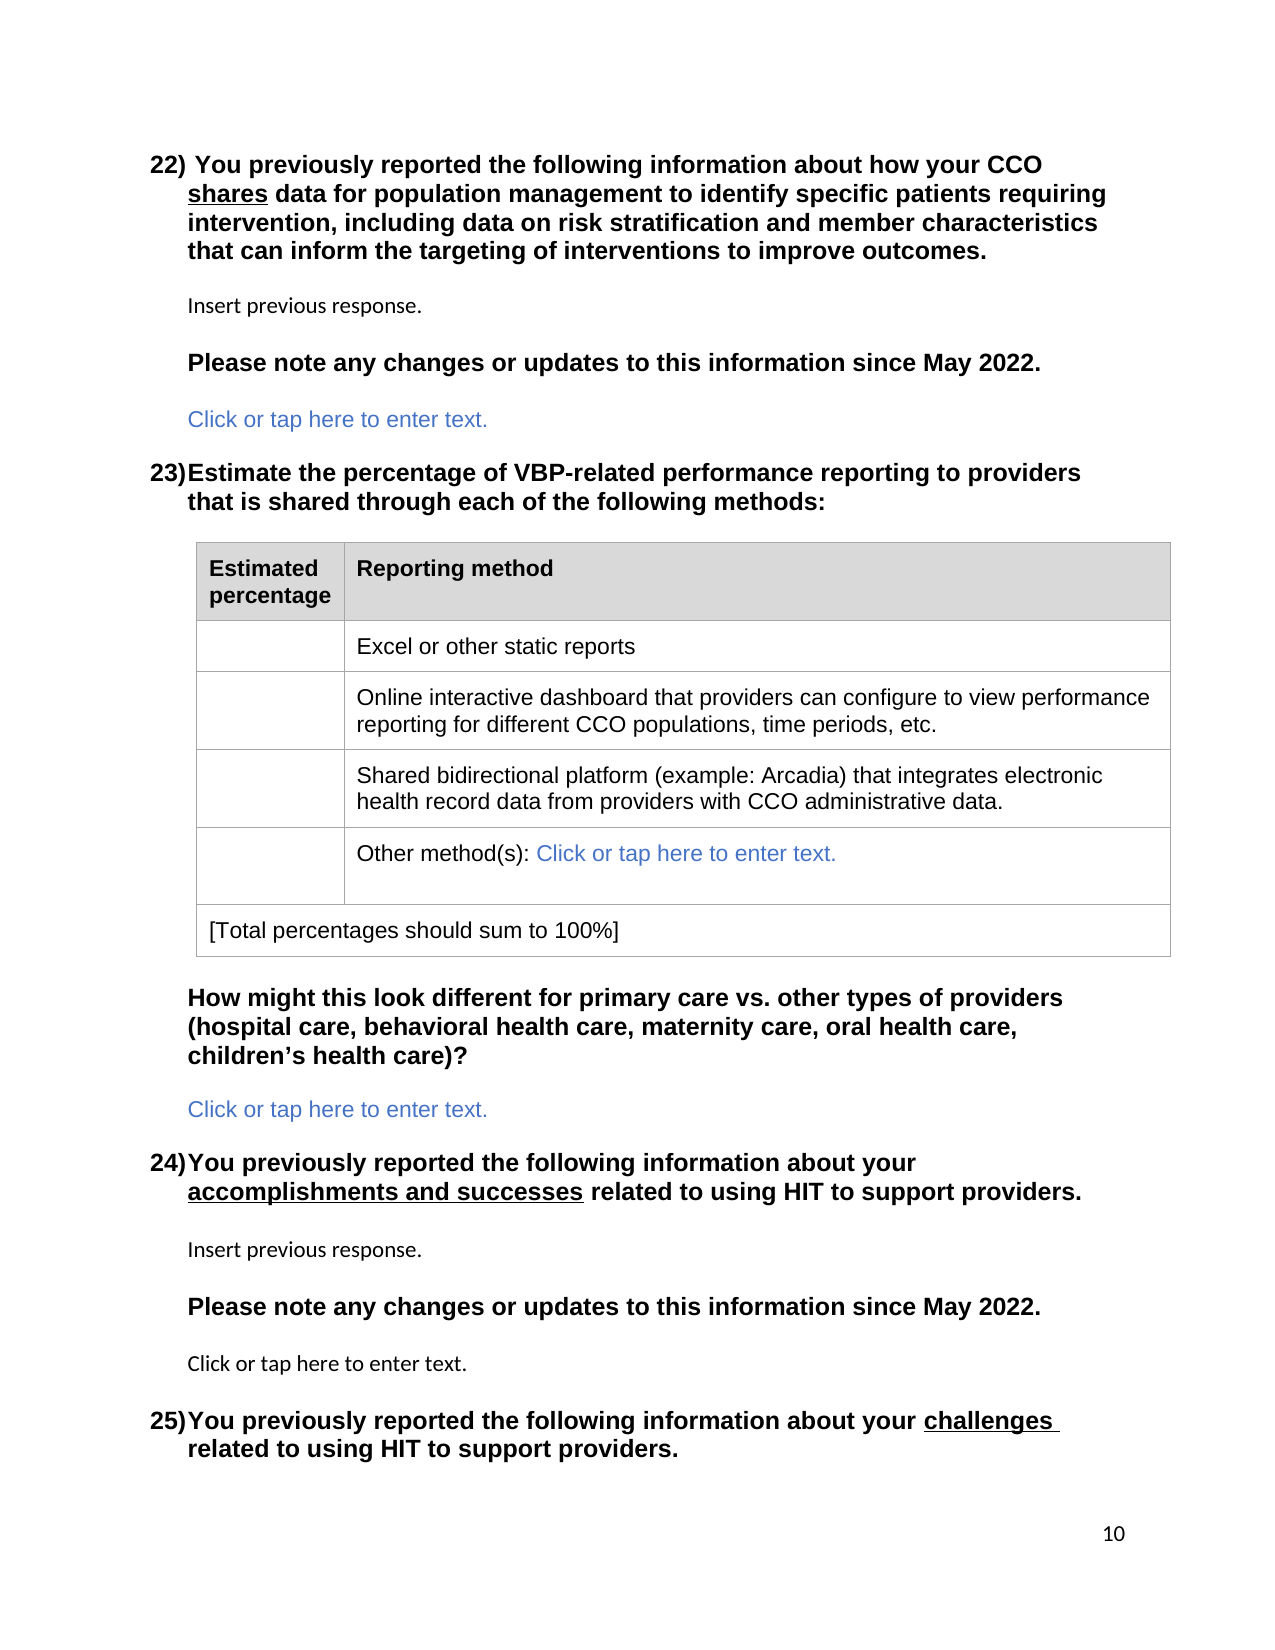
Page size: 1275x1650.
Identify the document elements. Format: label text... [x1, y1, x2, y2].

table_header Estimated percentage [197, 543, 344, 620]
table_cell [197, 750, 344, 827]
table_cell [197, 672, 344, 749]
list Please note any changes or updates to this information since May 2022. [187, 1291, 1125, 1320]
list You previously reported the following information about how your CCO shares data for population management to identify specific patients requiring intervention, including data on risk stratification and member characteristics that can inform the targeting of interventions to improve outcomes. [150, 150, 1125, 265]
table_cell [197, 621, 344, 671]
table_cell Online interactive dashboard that providers can configure to view performance reporting for different CCO populations, time periods, etc. [345, 672, 1170, 749]
text How might this look different for primary care vs. other types of providers (hospital care, behavioral health care, maternity care, oral health care, children’s health care)? [187, 983, 1125, 1069]
list You previously reported the following information about your accomplishments and successes related to using HIT to support providers. [150, 1148, 1125, 1206]
text Please note any changes or updates to this information since May 2022. [187, 348, 1125, 377]
table_cell Shared bidirectional platform (example: Arcadia) that integrates electronic health record data from providers with CCO administrative data. [345, 750, 1170, 827]
table_cell [Total percentages should sum to 100%] [197, 905, 1170, 956]
table_header Reporting method [345, 543, 1170, 620]
list Estimate the percentage of VBP-related performance reporting to providers that is shared through each of the following methods: [150, 458, 1125, 516]
table_cell [197, 828, 344, 904]
table_cell Other method(s): [345, 828, 1170, 904]
table_cell Excel or other static reports [345, 621, 1170, 671]
list You previously reported the following information about your challenges related to using HIT to support providers. [150, 1406, 1125, 1463]
